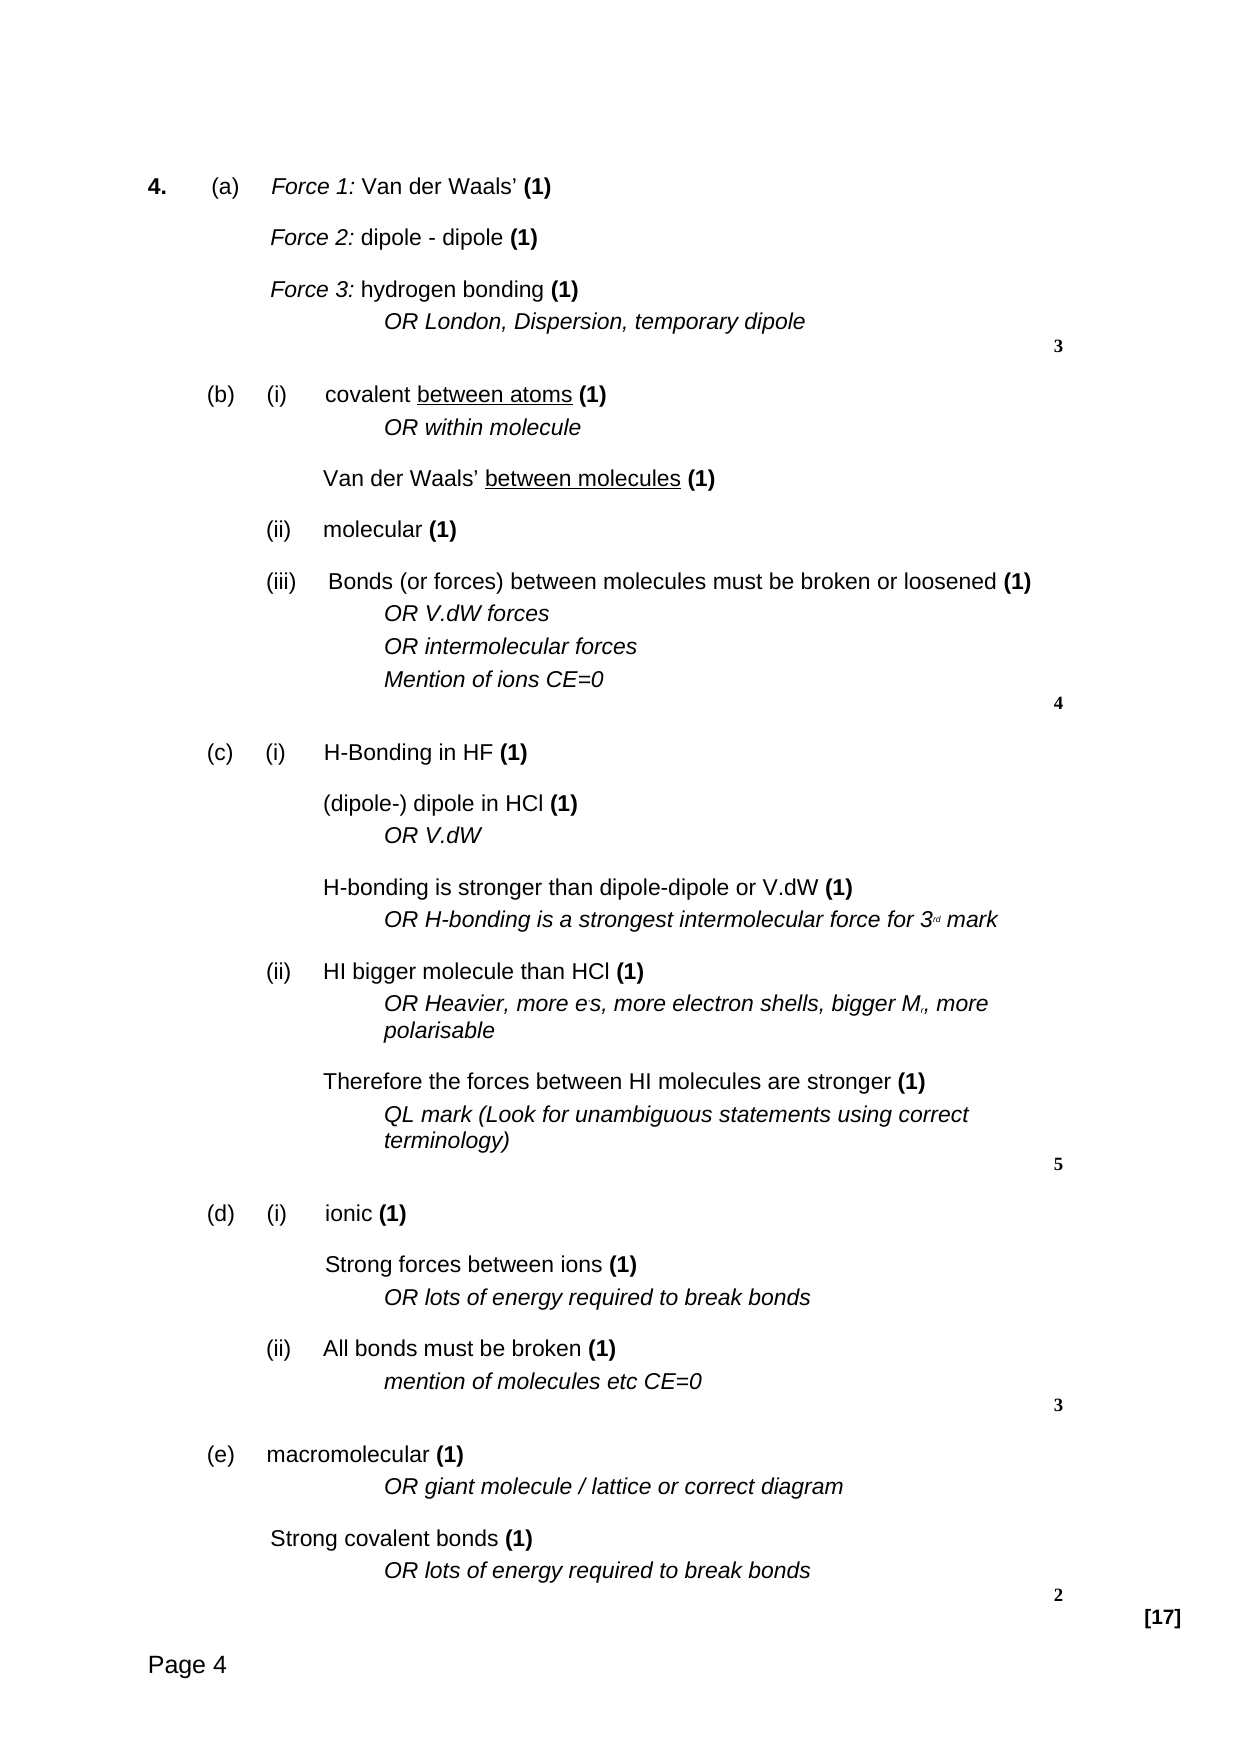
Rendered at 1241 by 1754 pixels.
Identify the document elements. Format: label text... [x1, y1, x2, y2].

text OR H-bonding is a strongest intermolecular force for 3rd mark [384, 906, 1004, 933]
text Force 2: dipole - dipole (1) [207, 224, 1122, 251]
text 3 [148, 1394, 1063, 1416]
text (d) (i) ionic (1) [207, 1200, 1122, 1226]
text (ii) HI bigger molecule than HCl (1) [266, 958, 1122, 984]
text OR Heavier, more e’s, more electron shells, bigger Mr, more polarisable [384, 990, 1004, 1043]
text 5 [148, 1153, 1063, 1175]
text OR giant molecule / lattice or correct diagram [384, 1473, 1004, 1500]
text 4. (a) Force 1: Van der Waals’ (1) [148, 173, 1122, 199]
text H-bonding is stronger than dipole-dipole or V.dW (1) [266, 874, 1122, 900]
text OR V.dW forces [384, 600, 1004, 627]
text 3 [148, 334, 1063, 356]
text (e) macromolecular (1) [207, 1441, 1122, 1467]
text Mention of ions CE=0 [384, 666, 1004, 692]
text OR lots of energy required to break bonds [384, 1284, 1004, 1310]
text Van der Waals’ between molecules (1) [266, 465, 1122, 491]
text (ii) molecular (1) [266, 516, 1122, 543]
text Strong forces between ions (1) [325, 1251, 1122, 1278]
text OR within molecule [384, 414, 1004, 440]
text 2 [148, 1584, 1063, 1605]
text [17] [148, 1605, 1181, 1629]
text (iii) Bonds (or forces) between molecules must be broken or loosened (1) [266, 568, 1122, 594]
text 4 [148, 692, 1063, 713]
text OR V.dW [384, 822, 1004, 849]
text (b) (i) covalent between atoms (1) [207, 381, 1122, 407]
text QL mark (Look for unambiguous statements using correct terminology) [384, 1101, 1004, 1153]
text Therefore the forces between HI molecules are stronger (1) [266, 1068, 1122, 1094]
text OR lots of energy required to break bonds [384, 1557, 1004, 1584]
text Force 3: hydrogen bonding (1) [207, 276, 1122, 302]
text Strong covalent bonds (1) [207, 1525, 1122, 1551]
text (ii) All bonds must be broken (1) [266, 1335, 1122, 1362]
text OR intermolecular forces [384, 633, 1004, 659]
text (dipole-) dipole in HCl (1) [266, 790, 1122, 816]
text (c) (i) H-Bonding in HF (1) [207, 738, 1122, 765]
text OR London, Dispersion, temporary dipole [384, 308, 1004, 334]
text mention of molecules etc CE=0 [384, 1368, 1004, 1394]
